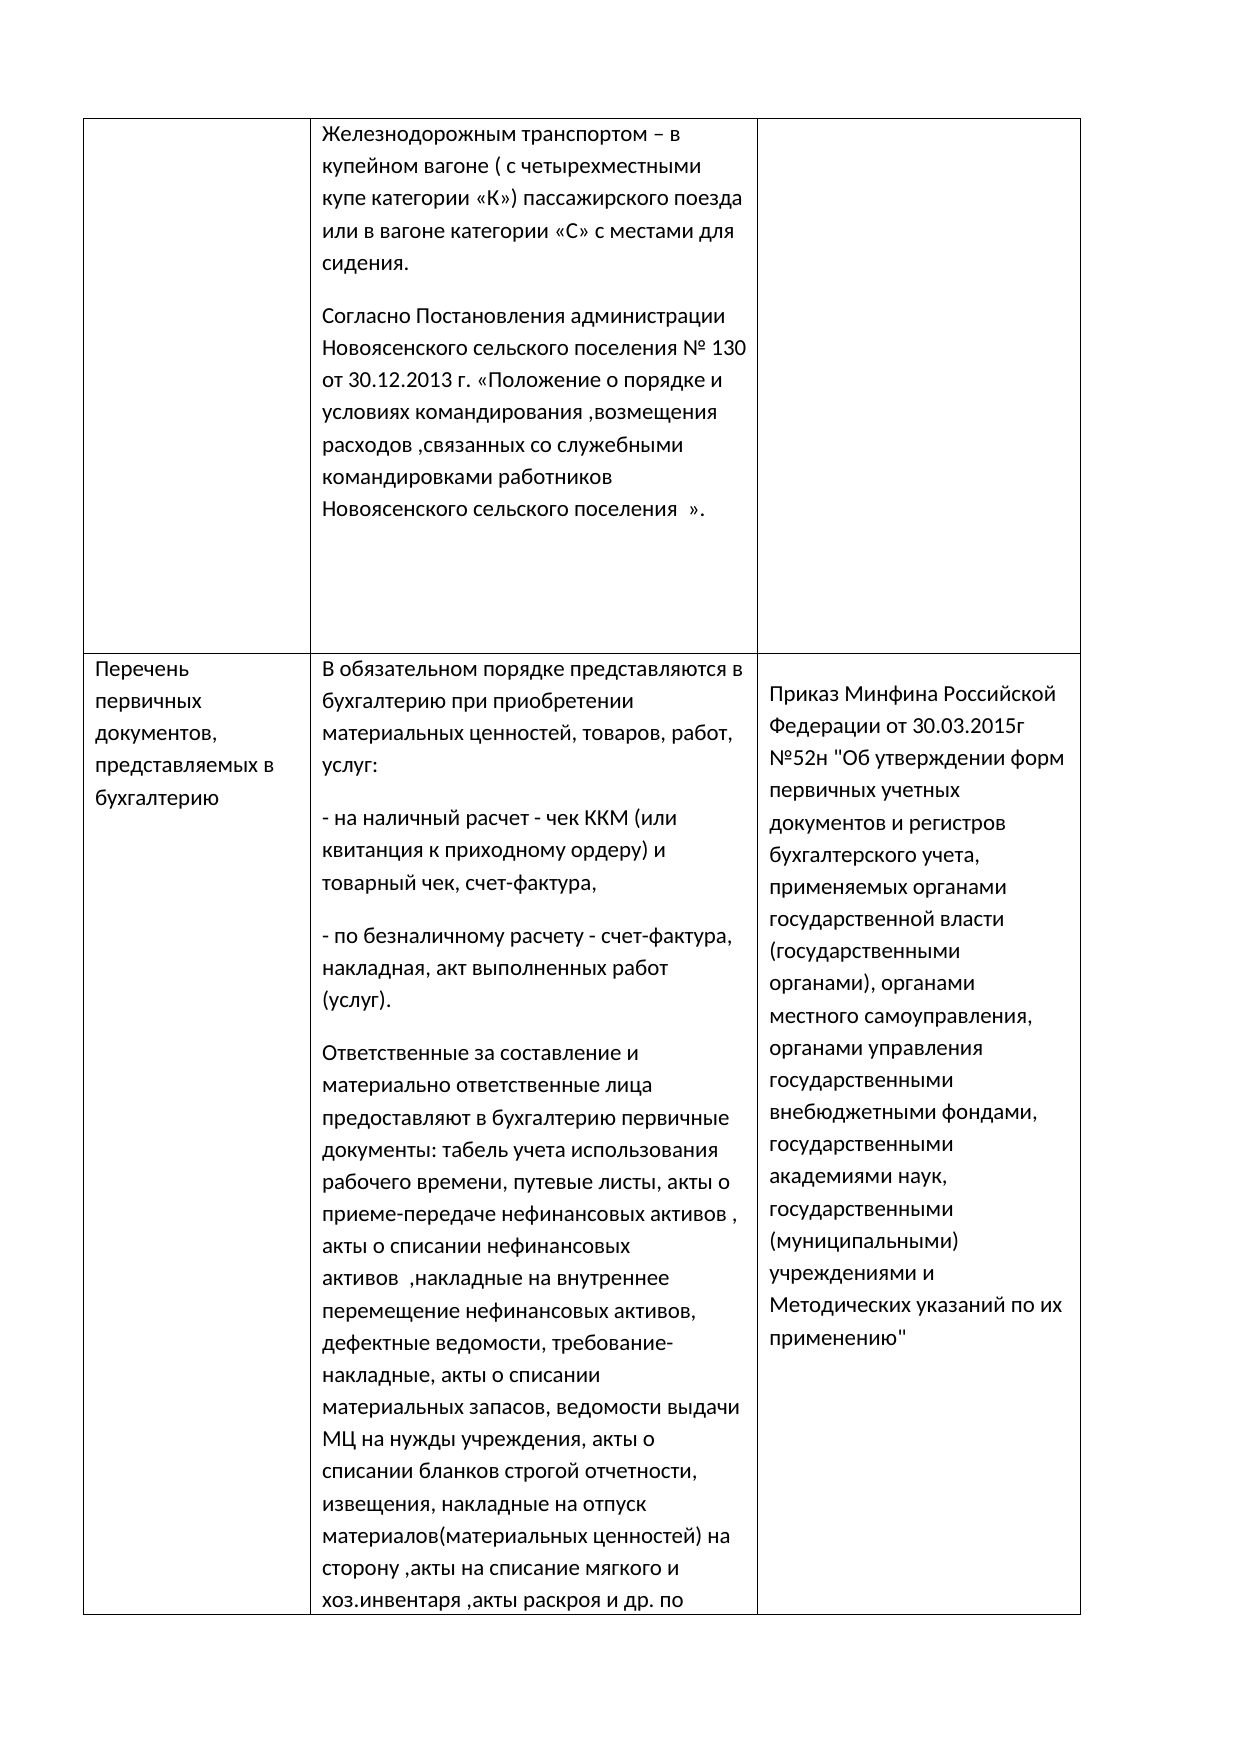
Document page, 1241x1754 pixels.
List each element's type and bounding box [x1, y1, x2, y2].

table_cell [311, 119, 757, 653]
table_cell [758, 654, 1080, 1613]
table_cell [84, 654, 310, 1613]
table_cell [311, 654, 757, 1613]
table_cell [758, 119, 1080, 653]
table_cell [84, 119, 310, 653]
